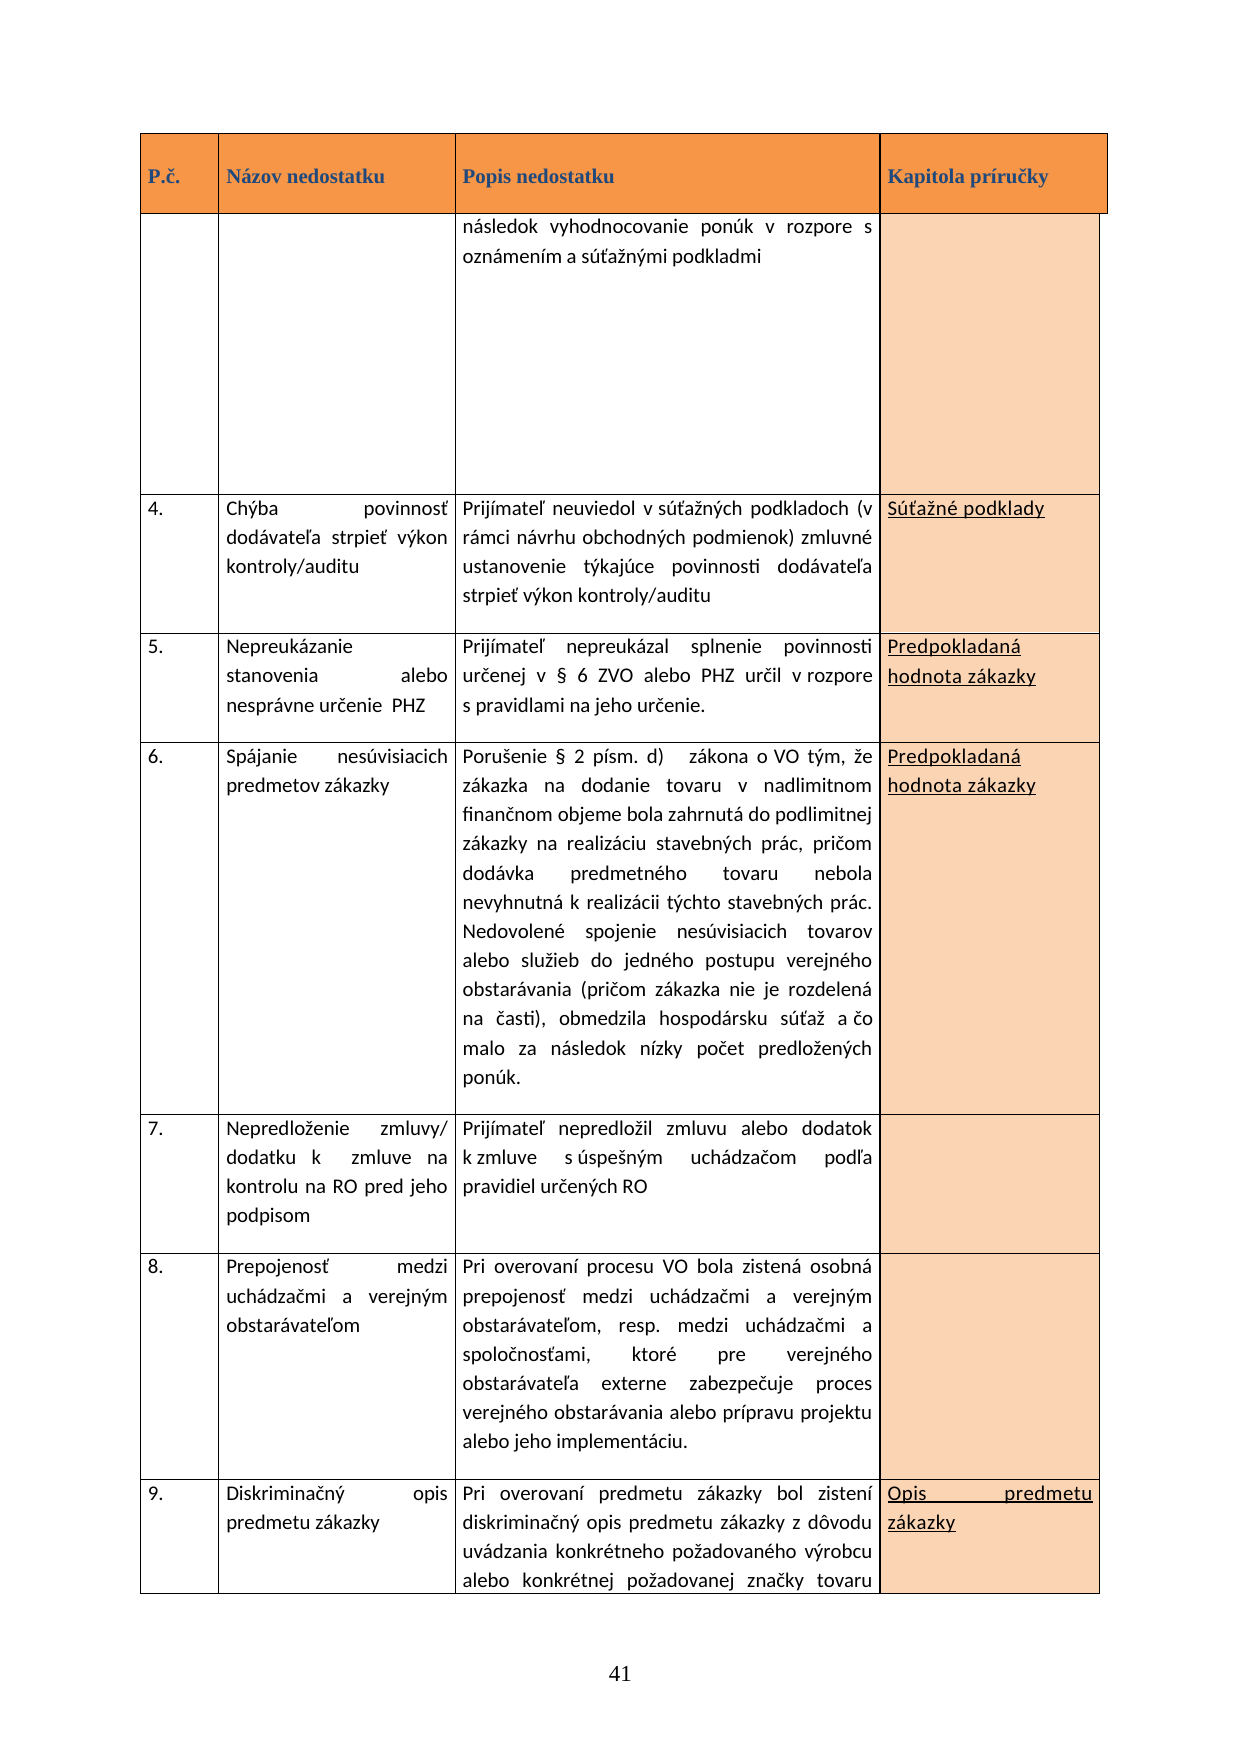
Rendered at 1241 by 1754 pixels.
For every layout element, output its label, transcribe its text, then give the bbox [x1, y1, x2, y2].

table_cell 8. [141, 1254, 218, 1479]
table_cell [881, 214, 1099, 494]
table_cell 9. [141, 1480, 218, 1593]
table_header Kapitola príručky [881, 134, 1107, 213]
table_cell Súťažné podklady [881, 495, 1099, 632]
table_cell Prijímateľ neuviedol v súťažných podkladoch (v rámci návrhu obchodných podmienok) zmluvné ustanovenie týkajúce povinnosti dodávateľa strpieť výkon kontroly/auditu [456, 495, 879, 632]
table_cell Nepreukázanie stanovenia alebo nesprávne určenie PHZ [219, 634, 455, 742]
table_cell 5. [141, 634, 218, 742]
table_cell Diskriminačný opis predmetu zákazky [219, 1480, 455, 1593]
table_cell 4. [141, 495, 218, 632]
table_cell Prepojenosť medzi uchádzačmi a verejným obstarávateľom [219, 1254, 455, 1479]
table_cell Prijímateľ nepredložil zmluvu alebo dodatok k zmluve s úspešným uchádzačom podľa pravidiel určených RO [456, 1115, 879, 1253]
table_cell Prijímateľ nepreukázal splnenie povinnosti určenej v § 6 ZVO alebo PHZ určil v rozpore s pravidlami na jeho určenie. [456, 634, 879, 742]
table_cell Nepredloženie zmluvy/ dodatku k zmluve na kontrolu na RO pred jeho podpisom [219, 1115, 455, 1253]
table_cell [881, 1115, 1099, 1253]
table_cell Predpokladaná hodnota zákazky [881, 634, 1099, 742]
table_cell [456, 214, 879, 494]
table_cell Spájanie nesúvisiacich predmetov zákazky [219, 743, 455, 1114]
table_cell [881, 1254, 1099, 1479]
table_cell Chýba povinnosť dodávateľa strpieť výkon kontroly/auditu [219, 495, 455, 632]
table_header Názov nedostatku [219, 134, 455, 213]
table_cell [456, 1480, 879, 1593]
table_cell 6. [141, 743, 218, 1114]
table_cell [219, 214, 455, 494]
table_cell 7. [141, 1115, 218, 1253]
table_cell Predpokladaná hodnota zákazky [881, 743, 1099, 1114]
table_cell Porušenie § 2 písm. d) zákona o VO tým, že zákazka na dodanie tovaru v nadlimitnom finančnom objeme bola zahrnutá do podlimitnej zákazky na realizáciu stavebných prác, pričom dodávka predmetného tovaru nebola nevyhnutná k realizácii týchto stavebných prác. Nedovolené spojenie nesúvisiacich tovarov alebo služieb do jedného postupu verejného obstarávania (pričom zákazka nie je rozdelená na časti), obmedzila hospodársku súťaž a čo malo za následok nízky počet predložených ponúk. [456, 743, 879, 1114]
table_cell Pri overovaní procesu VO bola zistená osobná prepojenosť medzi uchádzačmi a verejným obstarávateľom, resp. medzi uchádzačmi a spoločnosťami, ktoré pre verejného obstarávateľa externe zabezpečuje proces verejného obstarávania alebo prípravu projektu alebo jeho implementáciu. [456, 1254, 879, 1479]
table_header Popis nedostatku [456, 134, 879, 213]
table_cell Opis predmetu zákazky [881, 1480, 1099, 1593]
table_header P.č. [141, 134, 218, 213]
table_cell 3. [141, 214, 218, 494]
